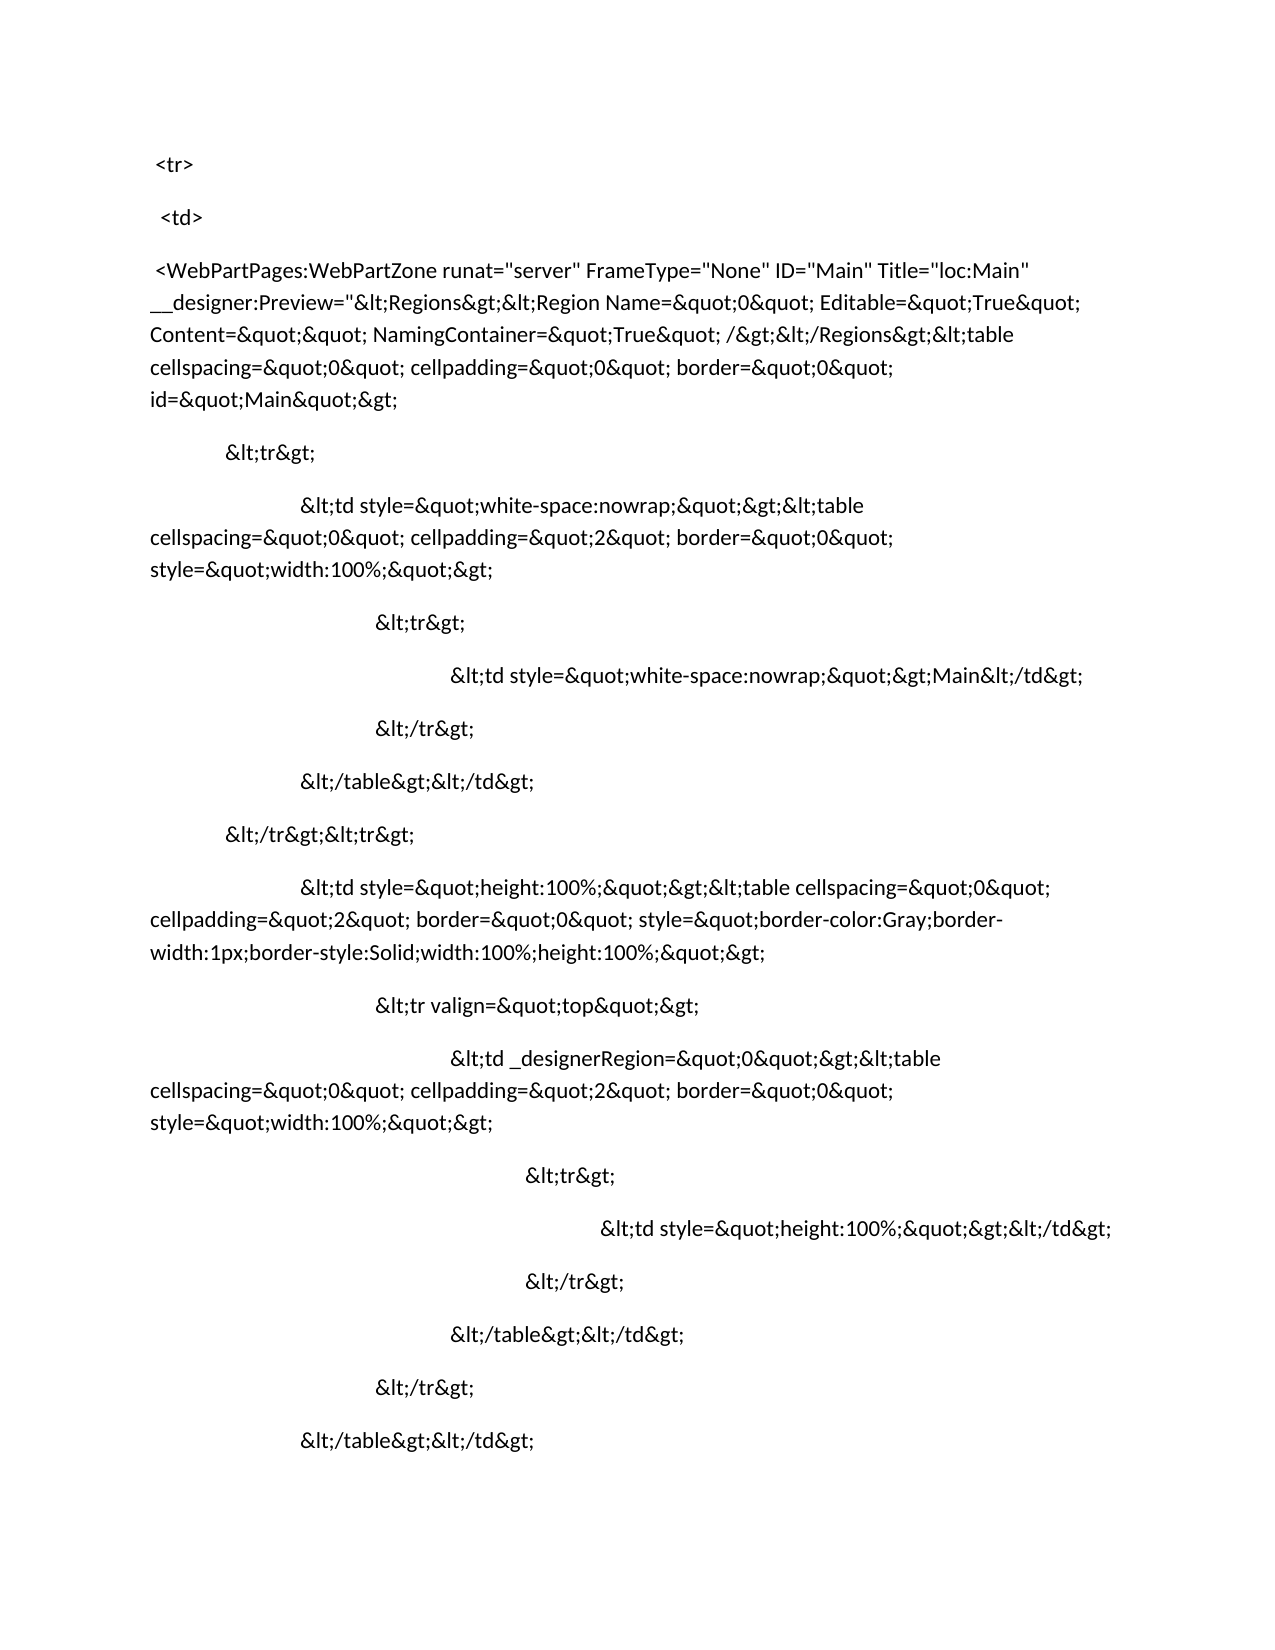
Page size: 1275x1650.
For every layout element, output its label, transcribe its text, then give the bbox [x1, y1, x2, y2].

text &lt;td _designerRegion=&quot;0&quot;&gt;&lt;table cellspacing=&quot;0&quot; cellpadding=&quot;2&quot; border=&quot;0&quot; style=&quot;width:100%;&quot;&gt; [150, 1044, 1125, 1136]
text <td> [150, 203, 1125, 231]
text &lt;tr&gt; [150, 438, 1125, 466]
text &lt;/tr&gt; [150, 1373, 1125, 1401]
text &lt;tr&gt; [150, 608, 1125, 636]
text &lt;td style=&quot;height:100%;&quot;&gt;&lt;/td&gt; [150, 1214, 1125, 1242]
text <WebPartPages:WebPartZone runat="server" FrameType="None" ID="Main" Title="loc:Main" __designer:Preview="&lt;Regions&gt;&lt;Region Name=&quot;0&quot; Editable=&quot;True&quot; Content=&quot;&quot; NamingContainer=&quot;True&quot; /&gt;&lt;/Regions&gt;&lt;table cellspacing=&quot;0&quot; cellpadding=&quot;0&quot; border=&quot;0&quot; id=&quot;Main&quot;&gt; [150, 256, 1125, 413]
text &lt;td style=&quot;white-space:nowrap;&quot;&gt;Main&lt;/td&gt; [150, 661, 1125, 689]
text &lt;tr&gt; [150, 1161, 1125, 1189]
text &lt;tr valign=&quot;top&quot;&gt; [150, 991, 1125, 1019]
text &lt;td style=&quot;white-space:nowrap;&quot;&gt;&lt;table cellspacing=&quot;0&quot; cellpadding=&quot;2&quot; border=&quot;0&quot; style=&quot;width:100%;&quot;&gt; [150, 491, 1125, 583]
text &lt;/tr&gt; [150, 714, 1125, 742]
text &lt;td style=&quot;height:100%;&quot;&gt;&lt;table cellspacing=&quot;0&quot; cellpadding=&quot;2&quot; border=&quot;0&quot; style=&quot;border-color:Gray;border-width:1px;border-style:Solid;width:100%;height:100%;&quot;&gt; [150, 873, 1125, 966]
text &lt;/table&gt;&lt;/td&gt; [150, 1320, 1125, 1348]
text &lt;/table&gt;&lt;/td&gt; [150, 1426, 1125, 1454]
text &lt;/tr&gt;&lt;tr&gt; [150, 820, 1125, 848]
text &lt;/table&gt;&lt;/td&gt; [150, 767, 1125, 795]
text &lt;/tr&gt; [150, 1267, 1125, 1295]
text <tr> [150, 150, 1125, 178]
